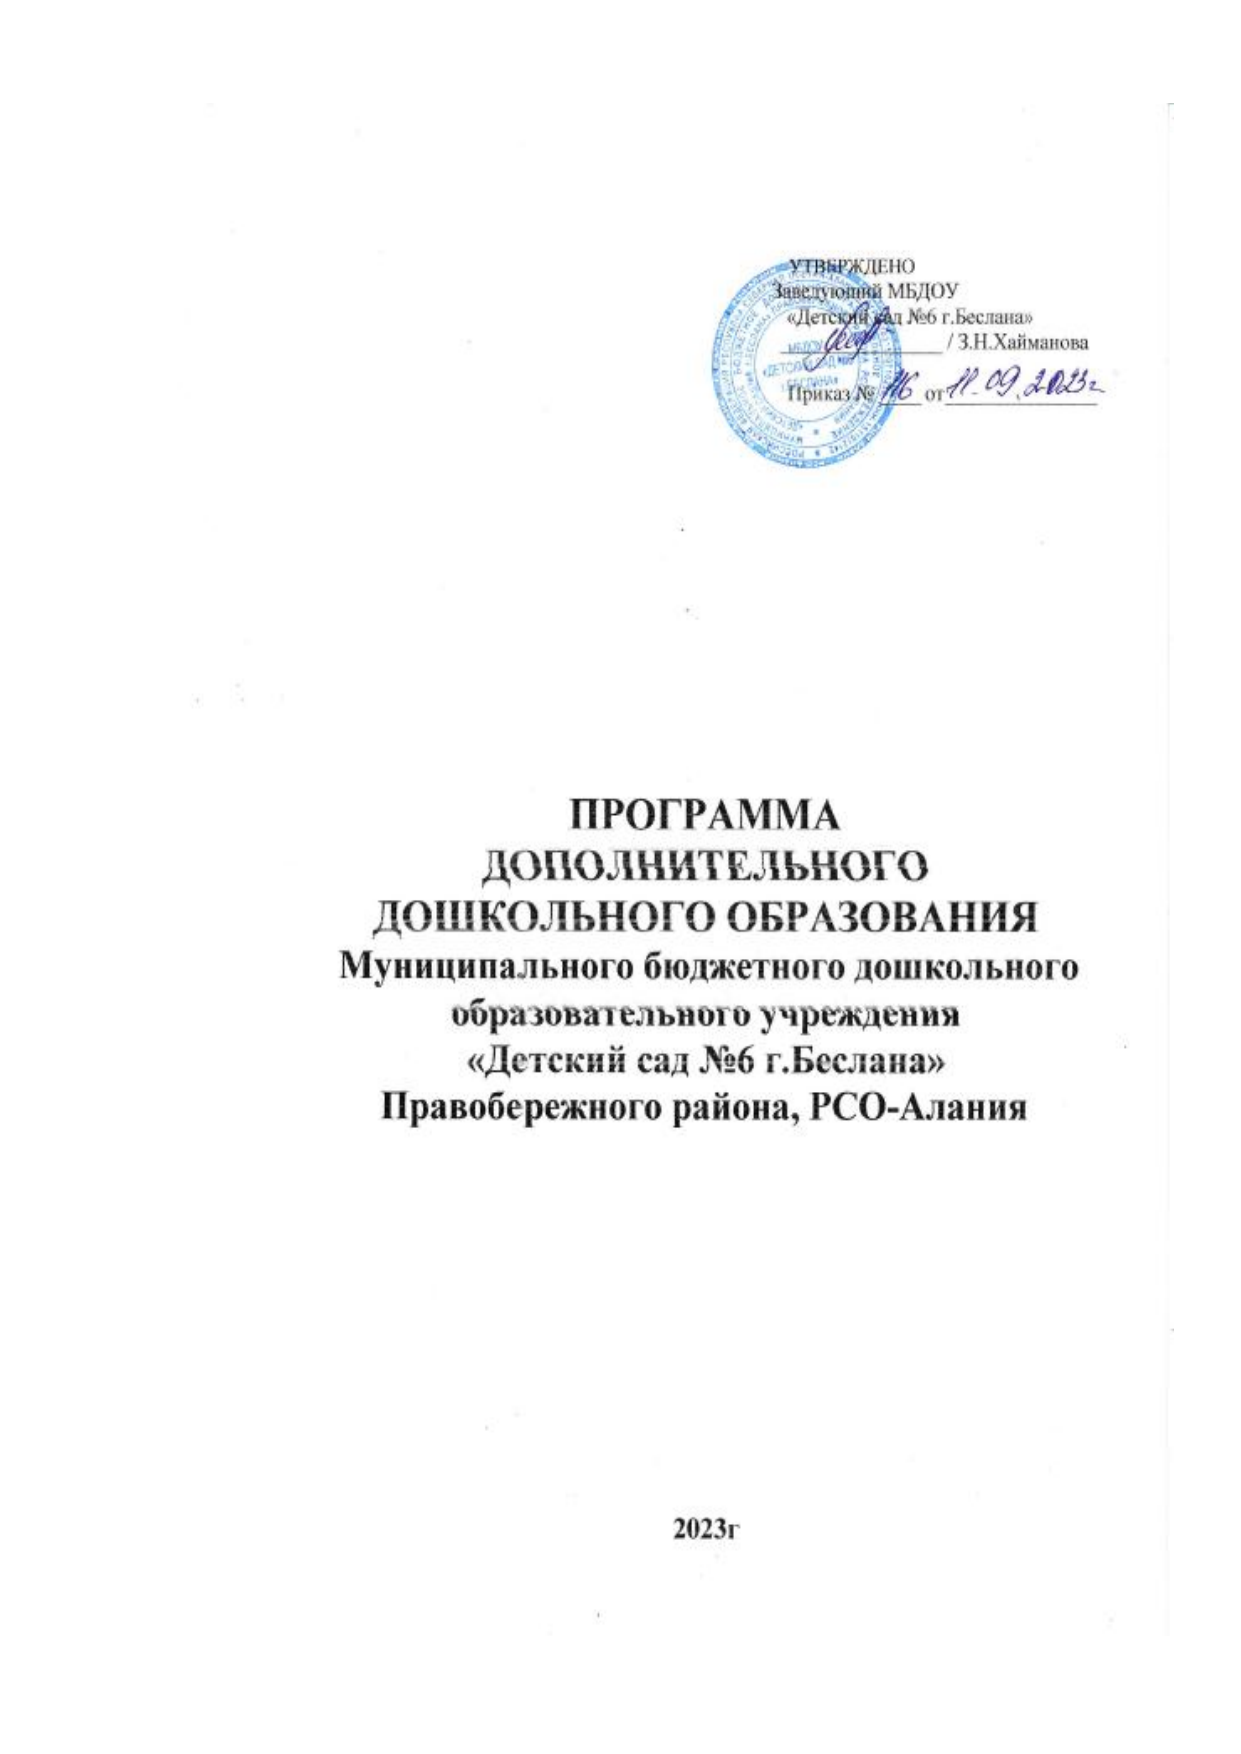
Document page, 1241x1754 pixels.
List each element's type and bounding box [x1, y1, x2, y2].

picture [177, 103, 1174, 1636]
